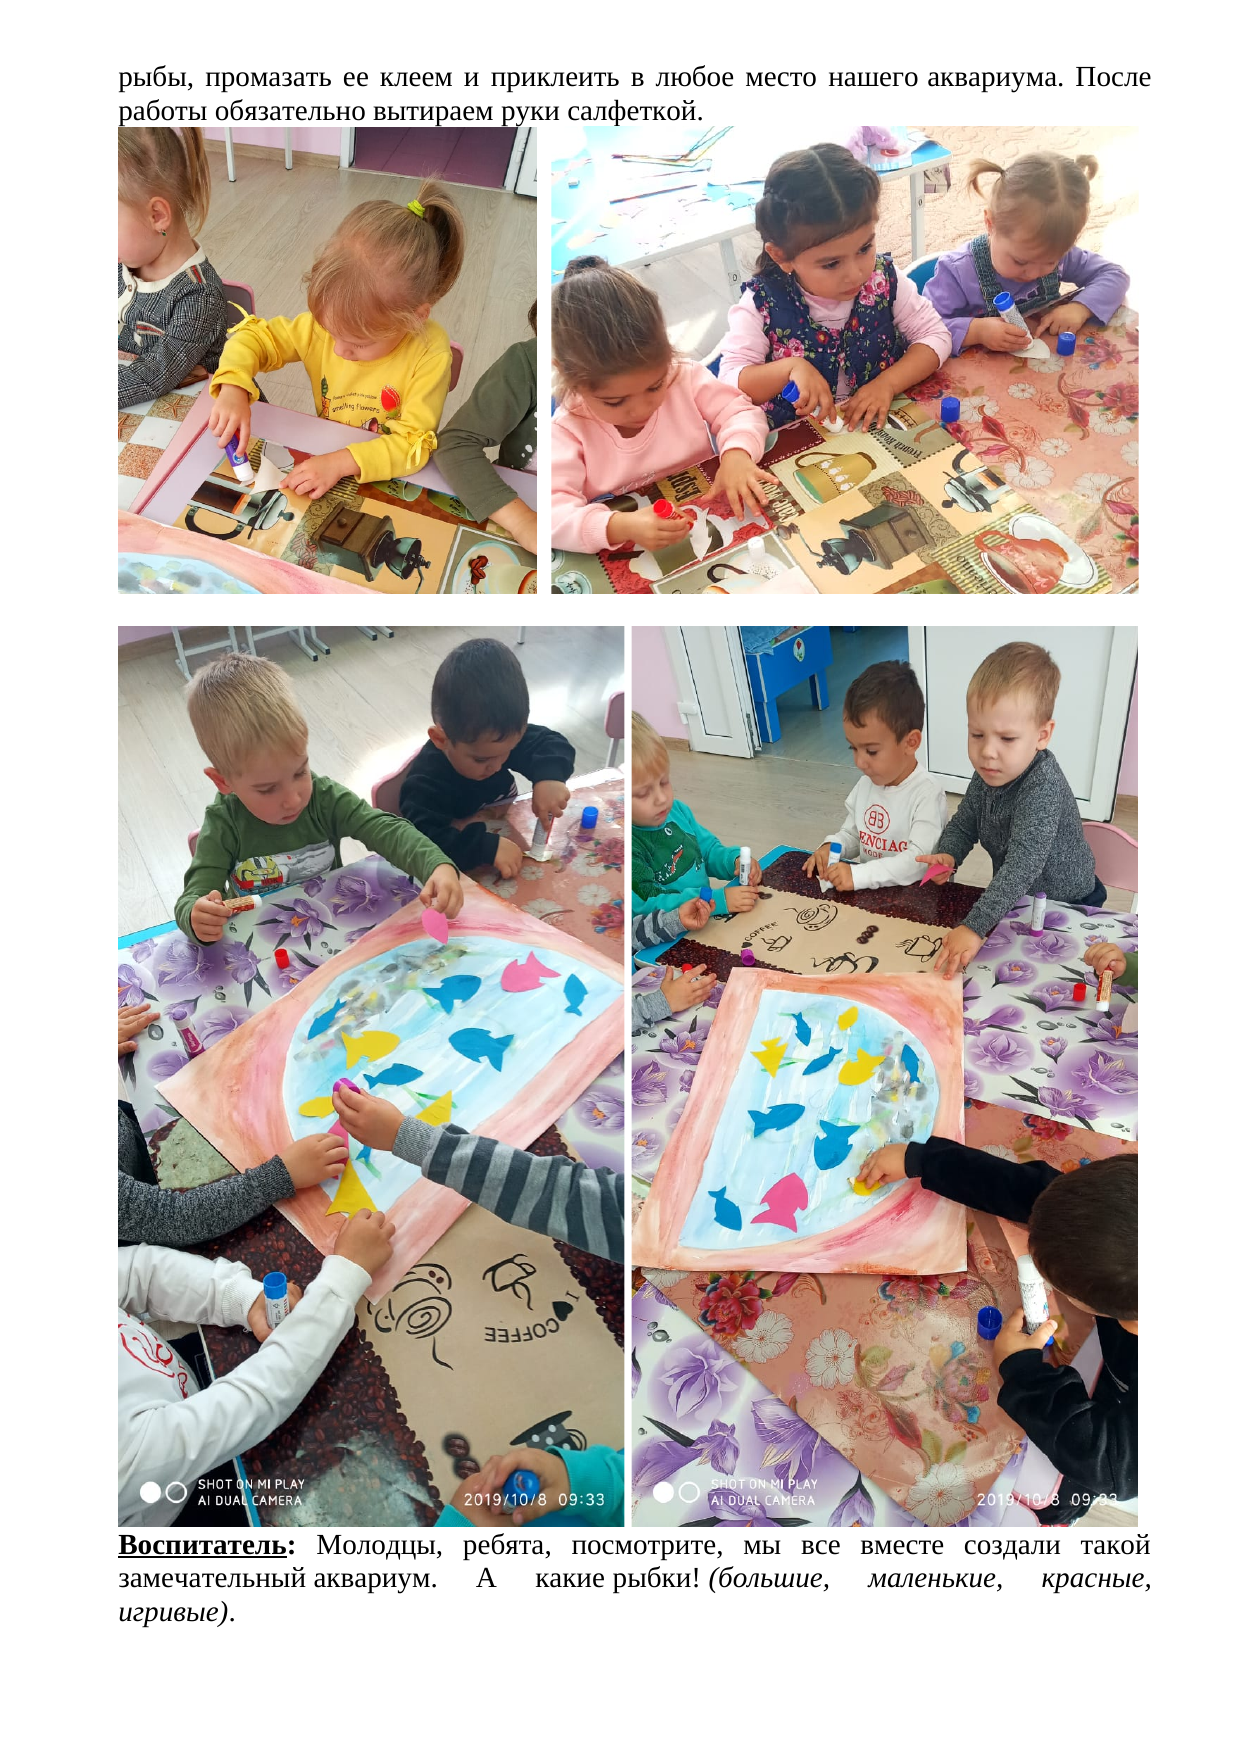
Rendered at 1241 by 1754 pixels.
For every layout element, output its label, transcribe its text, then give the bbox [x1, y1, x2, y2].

picture [631, 626, 1138, 1527]
picture [118, 127, 537, 594]
text Воспитатель: Молодцы, ребята, посмотрите, мы все вместе создали такой замечательный аквариум. А какие рыбки! (большие, маленькие, красные, игривые). [118, 1527, 1152, 1627]
picture [551, 126, 1139, 594]
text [118, 59, 1152, 126]
picture [118, 626, 625, 1527]
